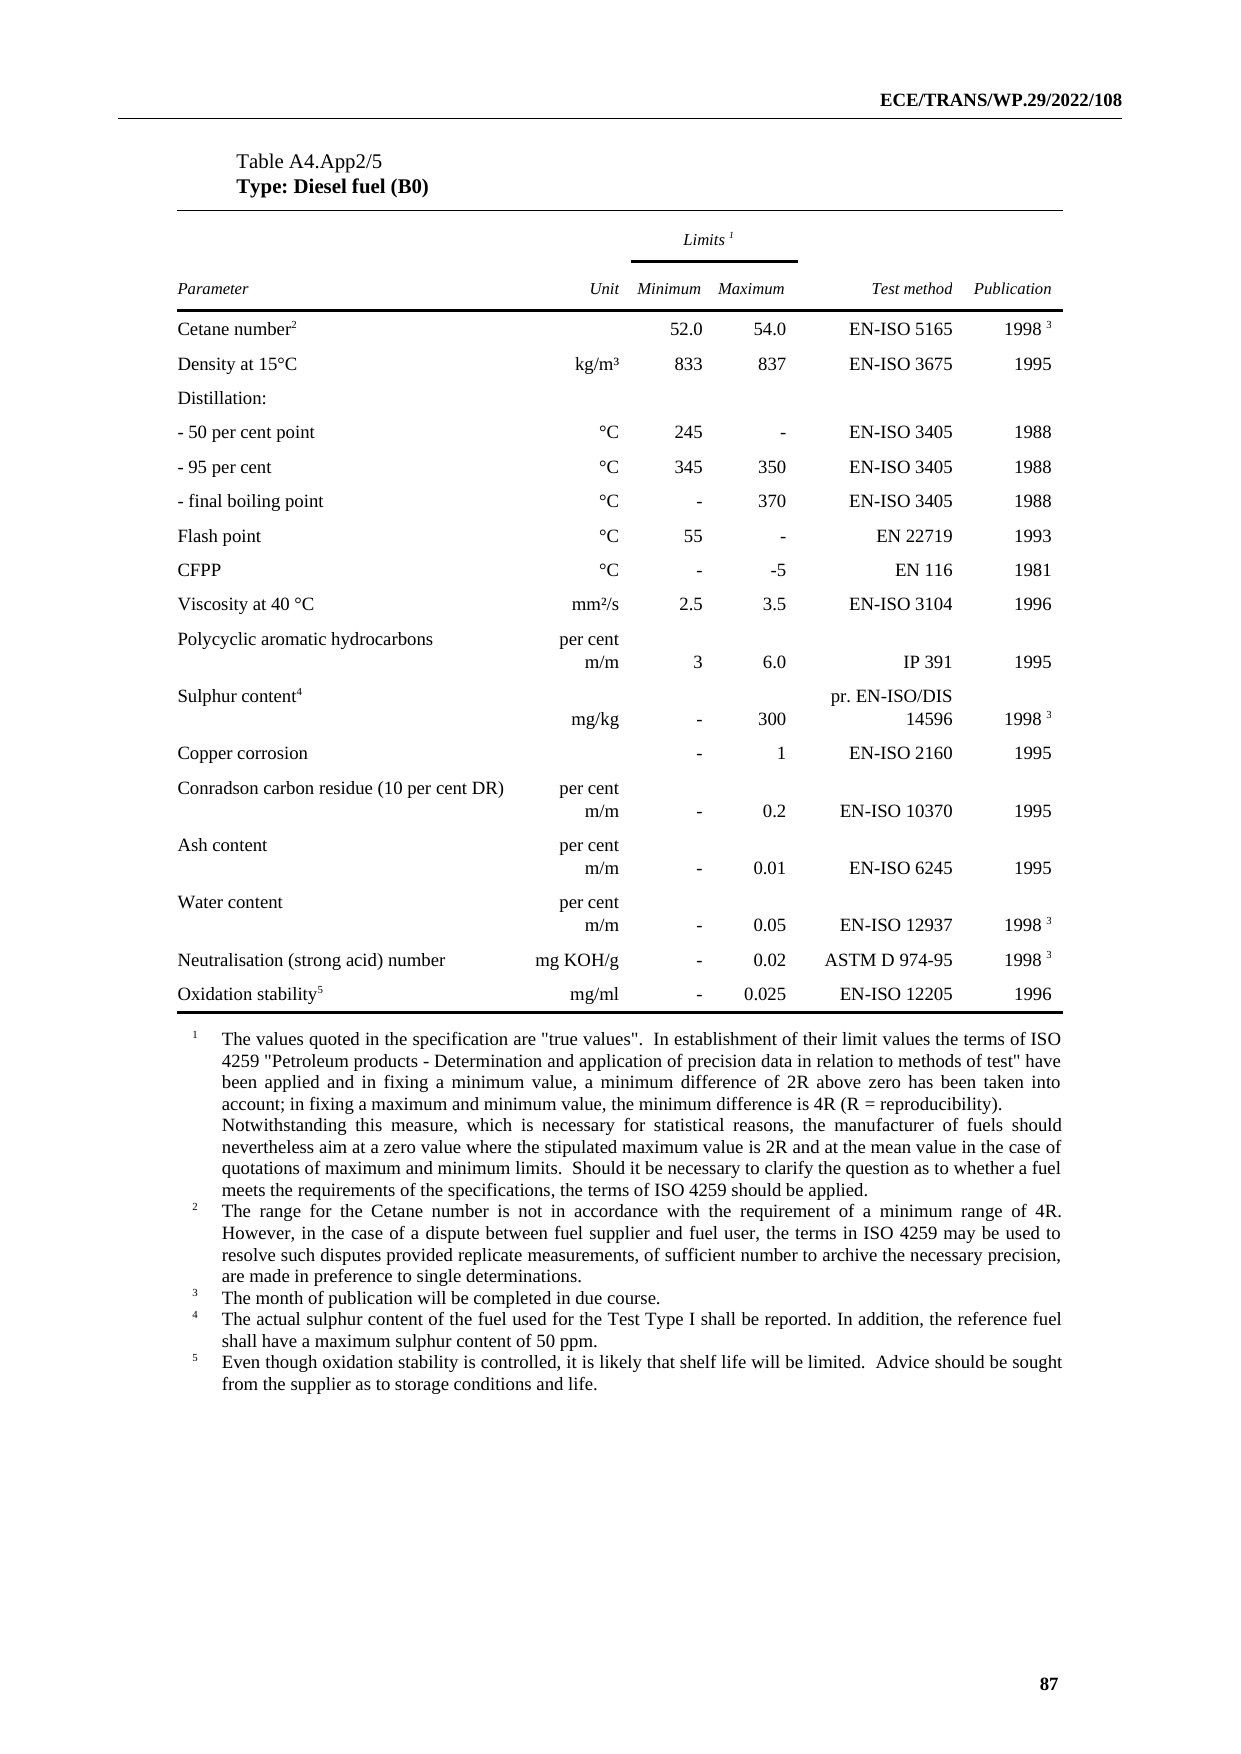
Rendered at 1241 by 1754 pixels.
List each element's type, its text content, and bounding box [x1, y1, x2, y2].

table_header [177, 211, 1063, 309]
text 2 The range for the Cetane number is not in accordance with the requirement of a minimum range of 4R. However, in the case of a dispute between fuel supplier and fuel user, the terms in ISO 4259 may be used to resolve such disputes provided replicate measurements, of sufficient number to archive the necessary precision, are made in preference to single determinations. [192, 1199, 1063, 1285]
text 5 Even though oxidation stability is controlled, it is likely that shelf life will be limited. Advice should be sought from the supplier as to storage conditions and life. [192, 1350, 1063, 1394]
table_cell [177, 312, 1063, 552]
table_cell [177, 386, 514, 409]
text 4 The actual sulphur content of the fuel used for the Test Type I shall be reported. In addition, the reference fuel shall have a maximum sulphur content of 50 ppm. [192, 1307, 1063, 1350]
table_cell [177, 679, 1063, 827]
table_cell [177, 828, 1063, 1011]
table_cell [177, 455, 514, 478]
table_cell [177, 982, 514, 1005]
text 1 The values quoted in the specification are "true values". In establishment of their limit values the terms of ISO 4259 "Petroleum products - Determination and application of precision data in relation to methods of test" have been applied and in fixing a minimum value, a minimum difference of 2R above zero has been taken into account; in fixing a maximum and minimum value, the minimum difference is 4R (R = reproducibility). [192, 1028, 1063, 1113]
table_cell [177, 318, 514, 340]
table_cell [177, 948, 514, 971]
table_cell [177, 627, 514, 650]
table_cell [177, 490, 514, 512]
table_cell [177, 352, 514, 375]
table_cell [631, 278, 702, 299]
text Type: Diesel fuel (B0) [236, 173, 1122, 198]
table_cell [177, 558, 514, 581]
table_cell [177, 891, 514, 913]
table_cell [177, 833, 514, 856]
text Table A4.App2/5 [236, 148, 1122, 173]
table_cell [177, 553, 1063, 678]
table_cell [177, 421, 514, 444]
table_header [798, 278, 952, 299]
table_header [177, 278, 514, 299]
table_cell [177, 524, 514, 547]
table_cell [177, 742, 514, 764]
text 3 The month of publication will be completed in due course. [192, 1285, 1063, 1307]
text Notwithstanding this measure, which is necessary for statistical reasons, the manufacturer of fuels should nevertheless aim at a zero value where the stipulated maximum value is 2R and at the mean value in the case of quotations of maximum and minimum limits. Should it be necessary to clarify the question as to whether a fuel meets the requirements of the specifications, the terms of ISO 4259 should be applied. [192, 1113, 1063, 1199]
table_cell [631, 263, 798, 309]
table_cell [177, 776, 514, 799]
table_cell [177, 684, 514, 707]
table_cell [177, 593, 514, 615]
